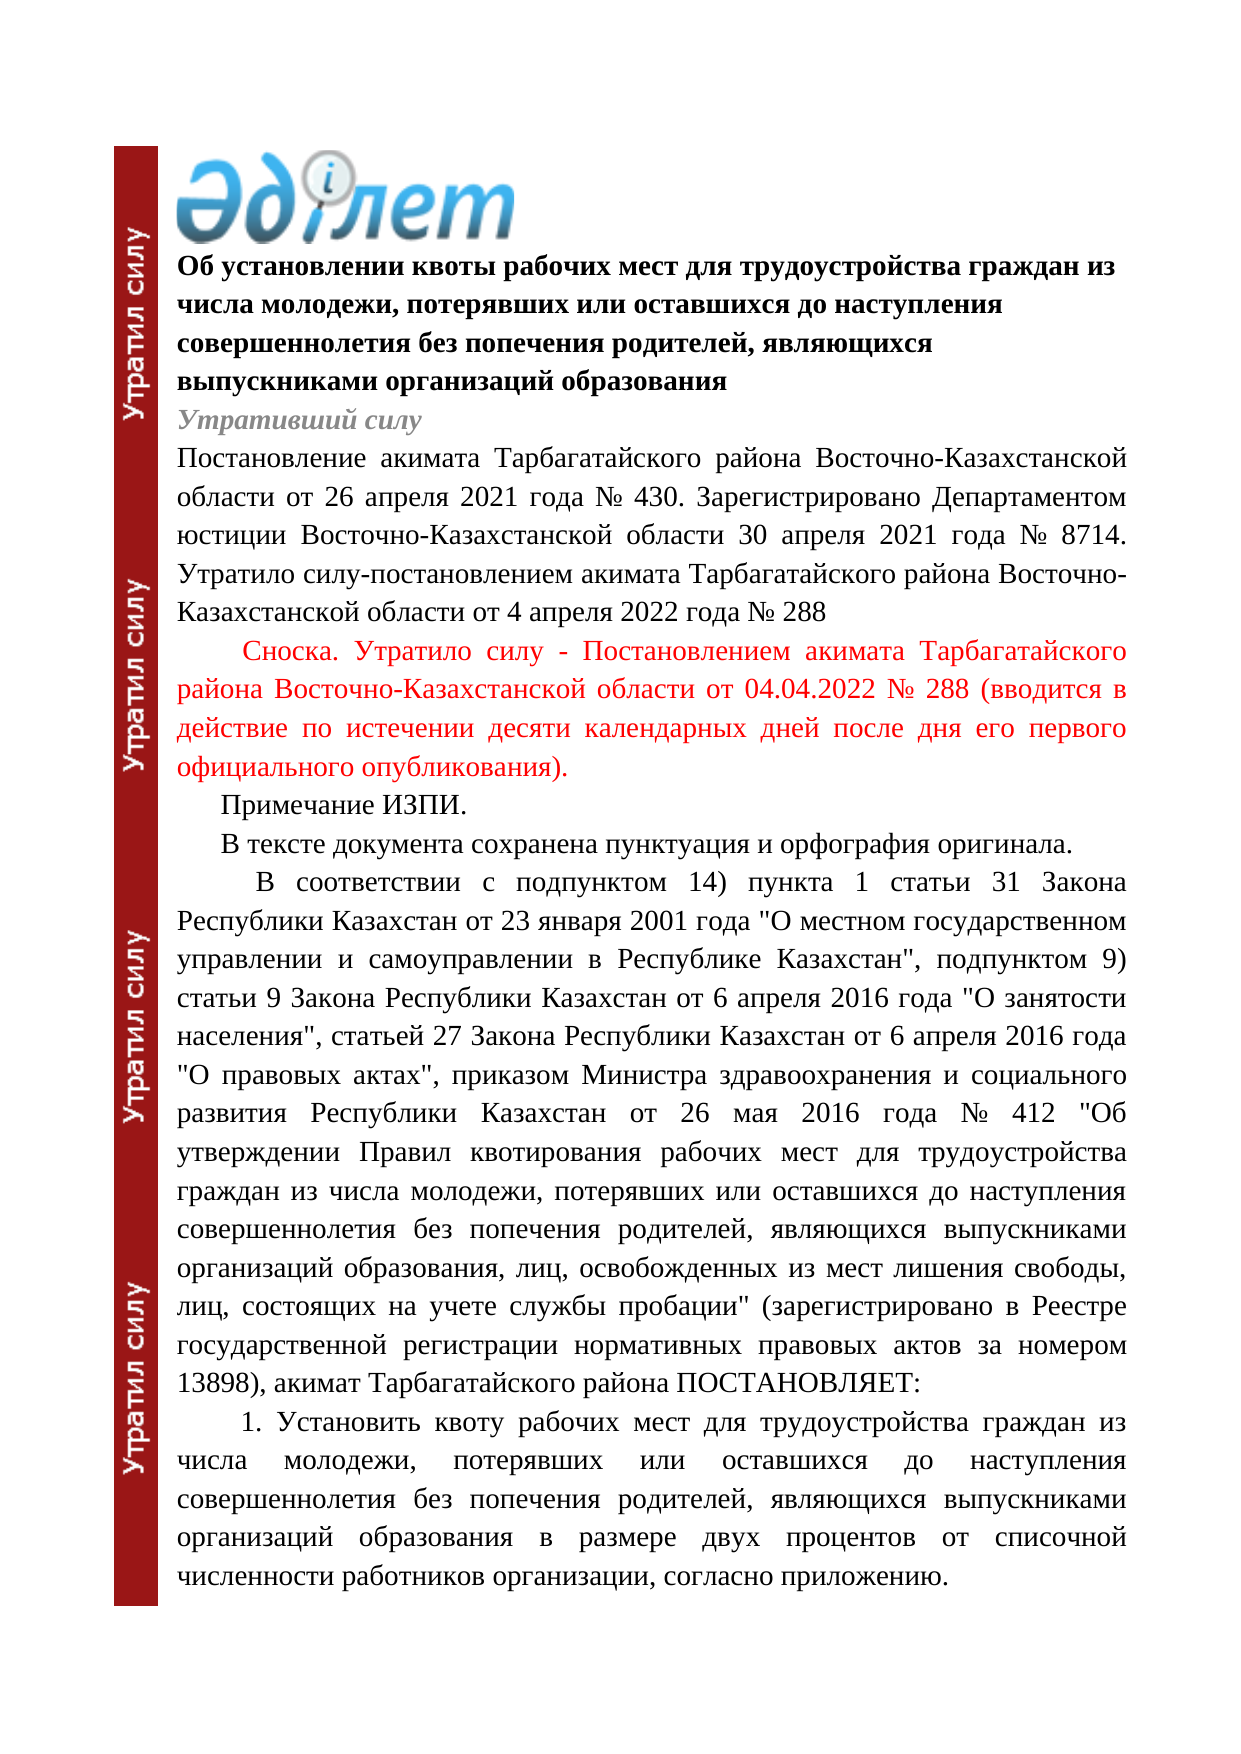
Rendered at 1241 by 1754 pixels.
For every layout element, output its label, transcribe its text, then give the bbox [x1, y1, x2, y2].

picture [114, 146, 158, 248]
picture [114, 397, 158, 402]
picture [114, 628, 158, 633]
text 1. Установить квоту рабочих мест для трудоустройства граждан из числа молодежи, потерявших или оставшихся до наступления совершеннолетия без попечения родителей, являющихся выпускниками организаций образования в размере двух процентов от списочной численности работников организации, согласно приложению. [112, 1404, 1128, 1592]
picture [114, 782, 158, 787]
picture [114, 1592, 158, 1606]
picture [114, 435, 158, 440]
picture [114, 1399, 158, 1404]
text Постановление акимата Тарбагатайского района Восточно-Казахстанской области от 26 апреля 2021 года № 430. Зарегистрировано Департаментом юстиции Восточно-Казахстанской области 30 апреля 2021 года № 8714. Утратило силу-постановлением акимата Тарбагатайского района Восточно-Казахстанской области от 4 апреля 2022 года № 288 [112, 440, 1128, 628]
text Примечание ИЗПИ. [112, 787, 1128, 821]
picture [114, 859, 158, 864]
picture [114, 821, 158, 826]
text Об установлении квоты рабочих мест для трудоустройства граждан из числа молодежи, потерявших или оставшихся до наступления совершеннолетия без попечения родителей, являющихся выпускниками организаций образования [112, 248, 1128, 397]
text Сноска. Утратило силу - Постановлением акимата Тарбагатайского района Восточно-Казахстанской области от 04.04.2022 № 288 (вводится в действие по истечении десяти календарных дней после дня его первого официального опубликования). [112, 633, 1128, 782]
picture [176, 150, 515, 244]
text В соответствии с подпунктом 14) пункта 1 статьи 31 Закона Республики Казахстан от 23 января 2001 года "О местном государственном управлении и самоуправлении в Республике Казахстан", подпунктом 9) статьи 9 Закона Республики Казахстан от 6 апреля 2016 года "О занятости населения", статьей 27 Закона Республики Казахстан от 6 апреля 2016 года "О правовых актах", приказом Министра здравоохранения и социального развития Республики Казахстан от 26 мая 2016 года № 412 "Об утверждении Правил квотирования рабочих мест для трудоустройства граждан из числа молодежи, потерявших или оставшихся до наступления совершеннолетия без попечения родителей, являющихся выпускниками организаций образования, лиц, освобожденных из мест лишения свободы, лиц, состоящих на учете службы пробации" (зарегистрировано в Реестре государственной регистрации нормативных правовых актов за номером 13898), акимат Тарбагатайского района ПОСТАНОВЛЯЕТ: [112, 864, 1128, 1399]
text В тексте документа сохранена пунктуация и орфография оригинала. [112, 826, 1128, 859]
text Утративший силу [112, 402, 1128, 435]
